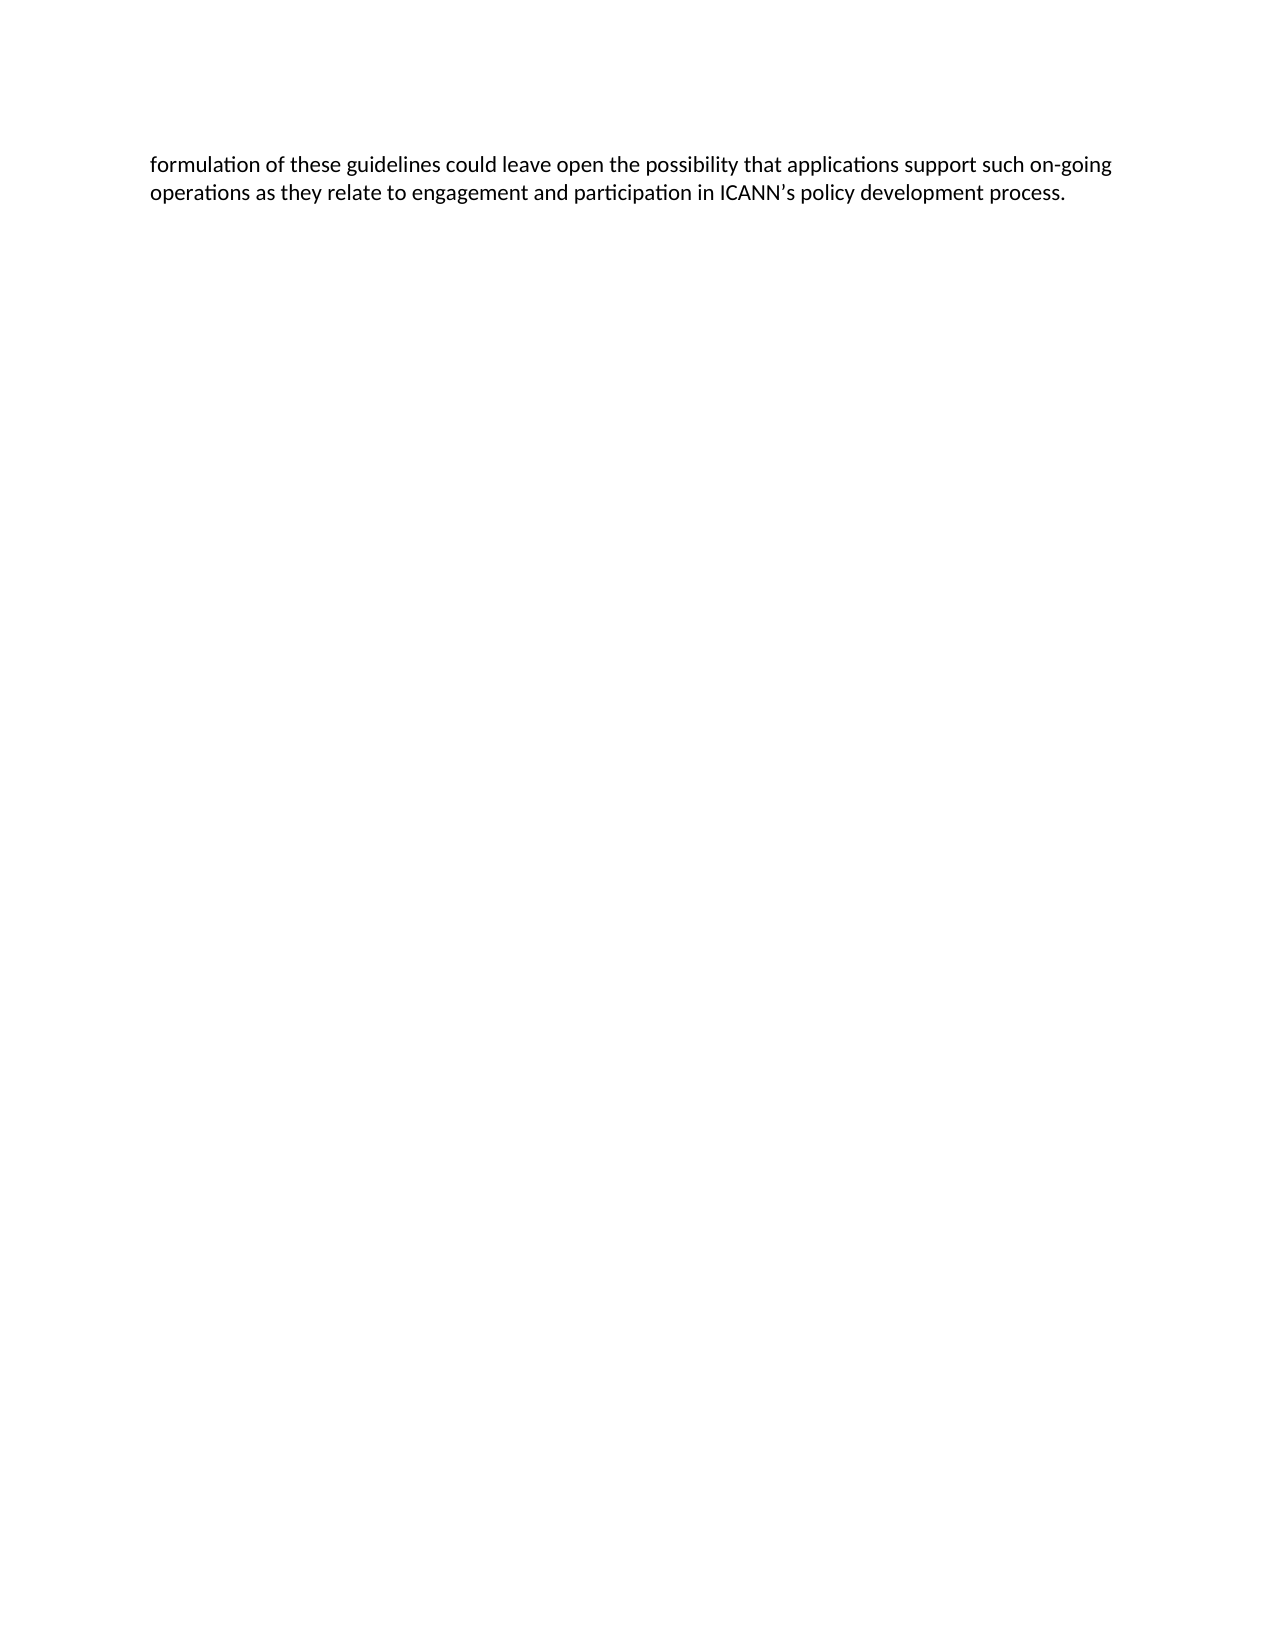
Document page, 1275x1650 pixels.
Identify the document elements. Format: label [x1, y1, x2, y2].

text [150, 150, 1125, 206]
